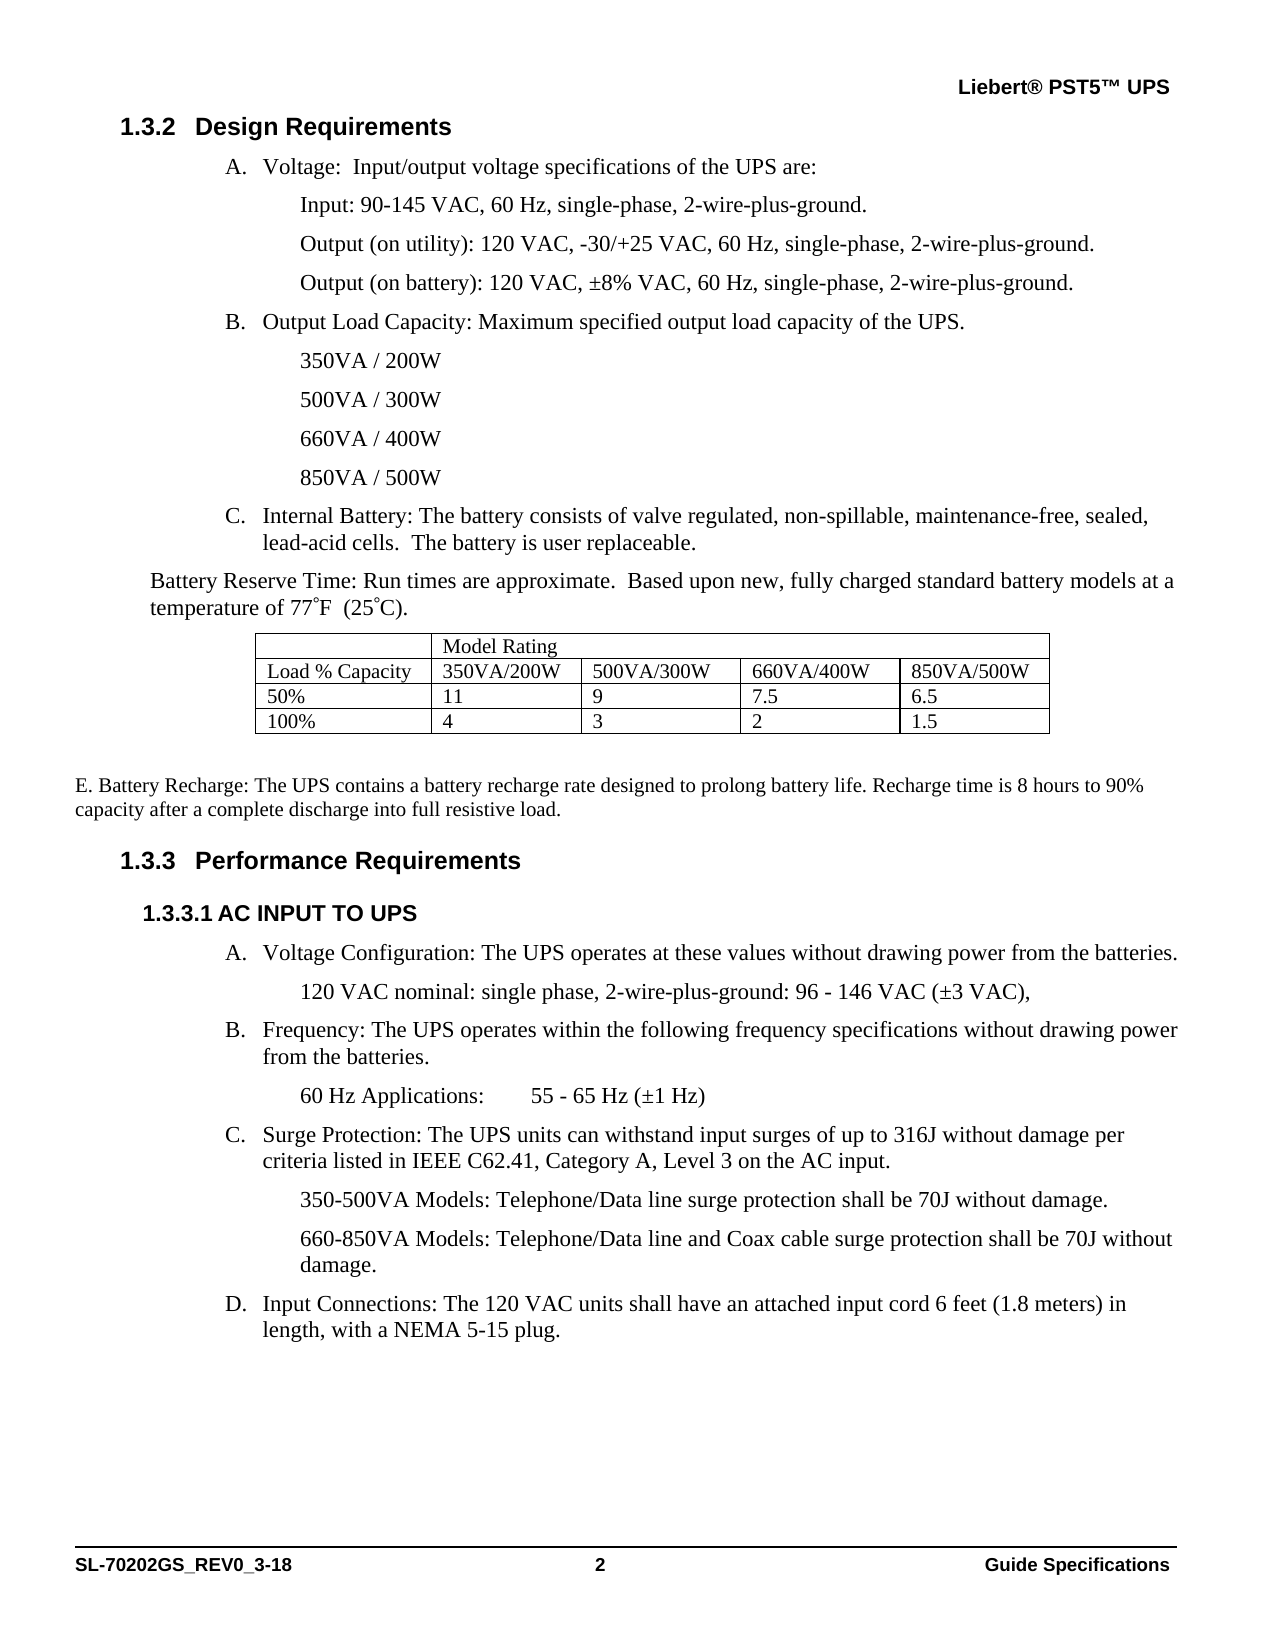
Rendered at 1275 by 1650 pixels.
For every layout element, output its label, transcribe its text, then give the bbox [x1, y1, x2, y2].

text 500VA / 300W [300, 386, 1181, 412]
text E. Battery Recharge: The UPS contains a battery recharge rate designed to prolong battery life. Recharge time is 8 hours to 90% capacity after a complete discharge into full resistive load. [75, 773, 1181, 821]
table_cell 7.5 [741, 684, 899, 708]
table_cell 850VA/500W [901, 659, 1049, 683]
subtitle Performance Requirements [120, 846, 1181, 875]
list Output Load Capacity: Maximum specified output load capacity of the UPS. [225, 308, 1181, 334]
table_cell 2 [741, 709, 899, 733]
table_cell 6.5 [901, 684, 1049, 708]
text Output (on battery): 120 VAC, ±8% VAC, 60 Hz, single-phase, 2-wire-plus-ground. [300, 269, 1181, 296]
text Input: 90-145 VAC, 60 Hz, single-phase, 2-wire-plus-ground. [300, 192, 1181, 218]
text 120 VAC nominal: single phase, 2-wire-plus-ground: 96 - 146 VAC (±3 VAC), [300, 978, 1181, 1004]
list Surge Protection: The UPS units can withstand input surges of up to 316J without damage per criteria listed in IEEE C62.41, Category A, Level 3 on the AC input. [225, 1121, 1181, 1173]
text 660-850VA Models: Telephone/Data line and Coax cable surge protection shall be 70J without damage. [300, 1225, 1181, 1277]
list Internal Battery: The battery consists of valve regulated, non-spillable, maintenance-free, sealed, lead-acid cells. The battery is user replaceable. [225, 502, 1181, 555]
text 660VA / 400W [300, 425, 1181, 451]
table_cell 660VA/400W [741, 659, 899, 683]
text 60 Hz Applications: 55 - 65 Hz (±1 Hz) [300, 1082, 1181, 1108]
table_cell 3 [582, 709, 740, 733]
table_cell 11 [432, 684, 581, 708]
table_cell 100% [256, 709, 431, 733]
table_cell Load % Capacity [256, 659, 431, 683]
subtitle Design Requirements [120, 111, 1181, 140]
table_cell 500VA/300W [582, 659, 740, 683]
table_cell 1.5 [901, 709, 1049, 733]
text 350VA / 200W [300, 347, 1181, 373]
list Voltage: Input/output voltage specifications of the UPS are: [225, 153, 1181, 179]
text 350-500VA Models: Telephone/Data line surge protection shall be 70J without damage. [300, 1186, 1181, 1212]
list Voltage Configuration: The UPS operates at these values without drawing power from the batteries. [225, 939, 1181, 965]
subtitle AC Input to UPS [142, 900, 1181, 926]
text Battery Reserve Time: Run times are approximate. Based upon new, fully charged standard battery models at a temperature of 77F (25C). [150, 568, 1181, 620]
list Input Connections: The 120 VAC units shall have an attached input cord 6 feet (1.8 meters) in length, with a NEMA 5-15 plug. [225, 1290, 1181, 1343]
table_cell 4 [432, 709, 581, 733]
table_cell 50% [256, 684, 431, 708]
text Output (on utility): 120 VAC, -30/+25 VAC, 60 Hz, single-phase, 2-wire-plus-ground. [300, 230, 1181, 257]
table_cell 9 [582, 684, 740, 708]
table_cell 350VA/200W [432, 659, 581, 683]
text 850VA / 500W [300, 463, 1181, 490]
table_header [256, 634, 431, 658]
list Frequency: The UPS operates within the following frequency specifications without drawing power from the batteries. [225, 1017, 1181, 1069]
table_header Model Rating [432, 634, 1049, 658]
